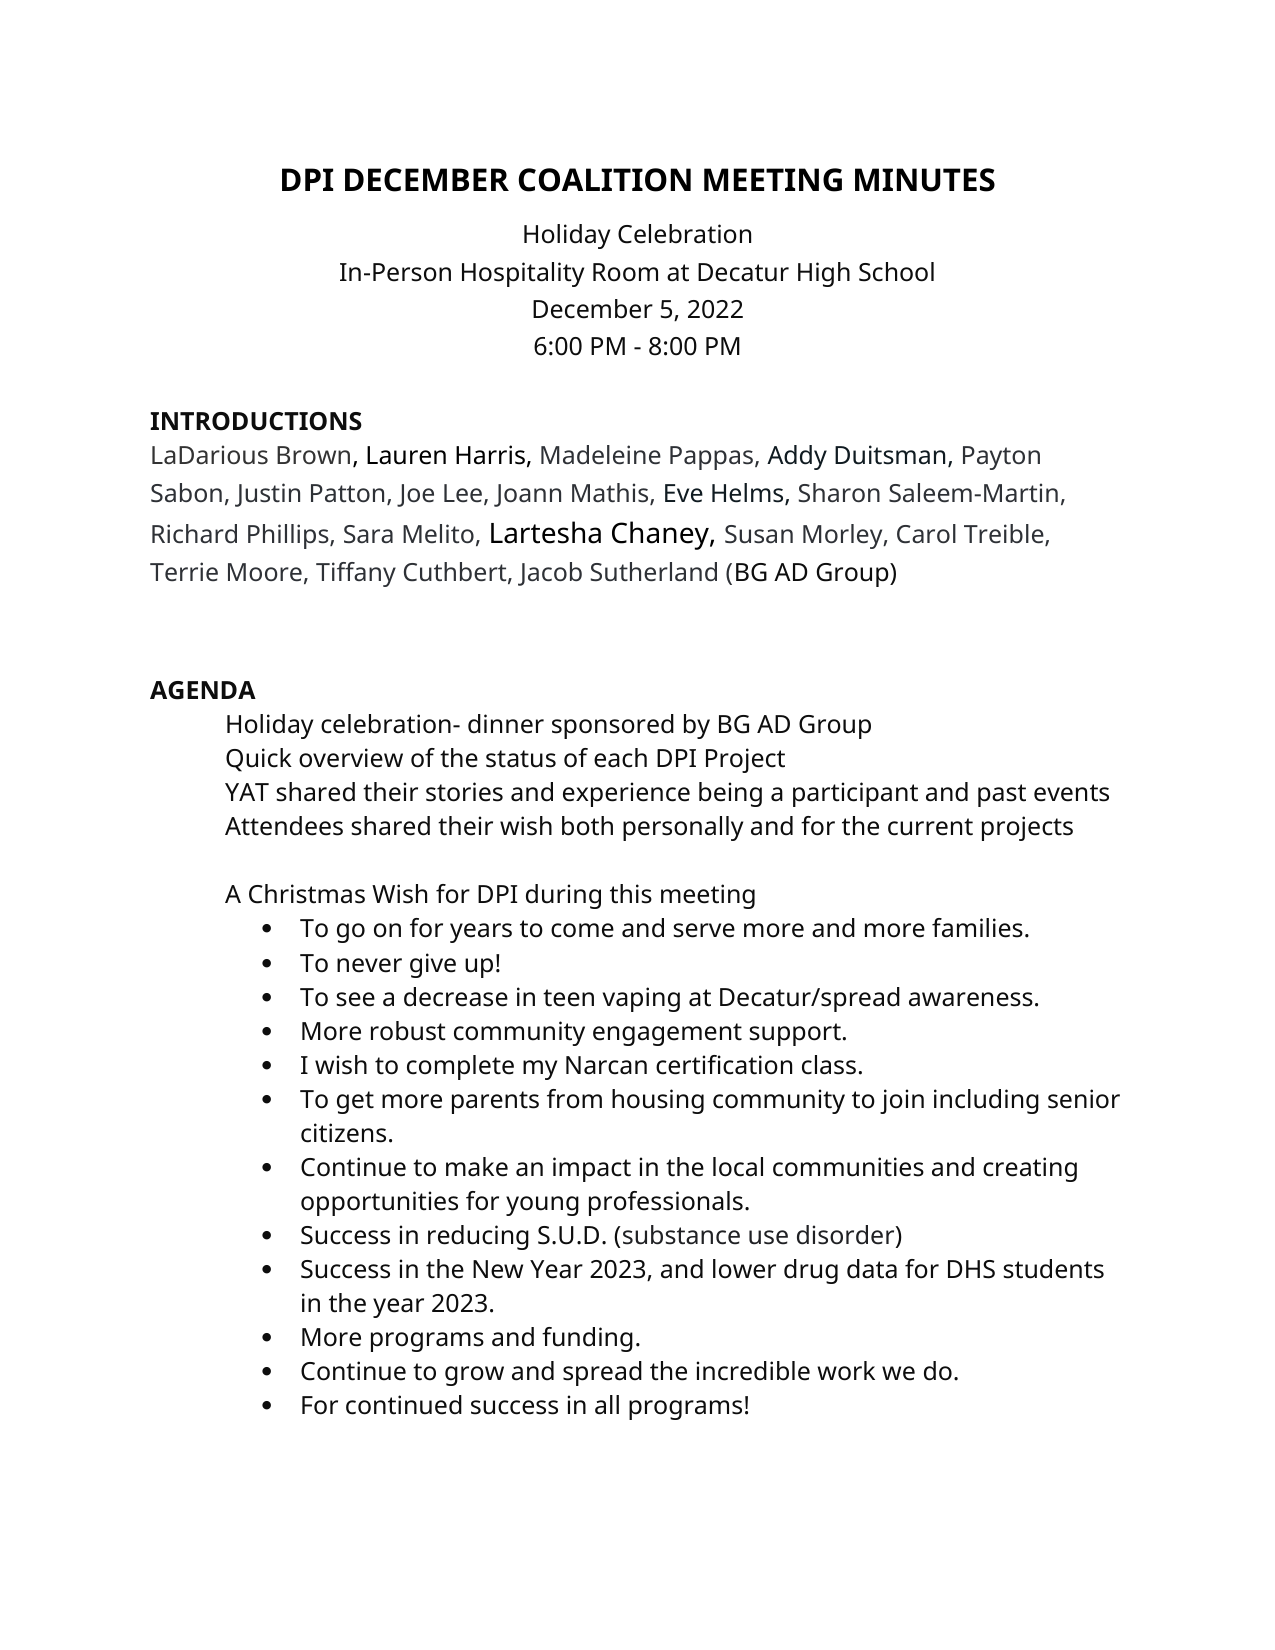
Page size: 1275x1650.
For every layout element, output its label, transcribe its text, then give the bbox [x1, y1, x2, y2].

list opportunities for young professionals. [300, 1184, 1125, 1218]
text LaDarious Brown, Lauren Harris, Madeleine Pappas, Addy Duitsman, Payton Sabon, Justin Patton, Joe Lee, Joann Mathis, Eve Helms, Sharon Saleem-Martin, Richard Phillips, Sara Melito, Lartesha Chaney, Susan Morley, Carol Treible, Terrie Moore, Tiffany Cuthbert, Jacob Sutherland (BG AD Group) [150, 438, 1125, 589]
text A Christmas Wish for DPI during this meeting [150, 877, 1125, 911]
text In-Person Hospitality Room at Decatur High School [150, 254, 1125, 288]
list To go on for years to come and serve more and more families. [262, 911, 1125, 945]
list Success in the New Year 2023, and lower drug data for DHS students in the year 2023. [262, 1252, 1125, 1320]
list Success in reducing S.U.D. (substance use disorder) [894, 1218, 1125, 1252]
list To see a decrease in teen vaping at Decatur/spread awareness. [262, 979, 1125, 1013]
subtitle DPI DECEMBER COALITION MEETING MINUTES [150, 157, 1125, 200]
list More programs and funding. [262, 1320, 1125, 1354]
list citizens. [300, 1116, 1125, 1149]
list To get more parents from housing community to join including senior [262, 1081, 1125, 1116]
list To never give up! [262, 945, 1125, 979]
list Success in reducing S.U.D. (substance use disorder) [262, 1218, 622, 1252]
text Quick overview of the status of each DPI Project [150, 741, 1125, 775]
list Continue to grow and spread the incredible work we do. [262, 1354, 1125, 1388]
text Attendees shared their wish both personally and for the current projects [150, 809, 1125, 843]
text YAT shared their stories and experience being a participant and past events [150, 775, 1125, 809]
text 6:00 PM - 8:00 PM [150, 329, 1125, 363]
text Holiday Celebration [150, 217, 1125, 251]
list Continue to make an impact in the local communities and creating [262, 1149, 1125, 1184]
list I wish to complete my Narcan certification class. [262, 1047, 1125, 1081]
text AGENDA [150, 673, 1125, 707]
text Holiday celebration- dinner sponsored by BG AD Group [150, 707, 1125, 741]
text December 5, 2022 [150, 292, 1125, 326]
text INTRODUCTIONS [150, 404, 1125, 438]
list More robust community engagement support. [262, 1013, 1125, 1047]
list For continued success in all programs! [262, 1388, 1125, 1422]
